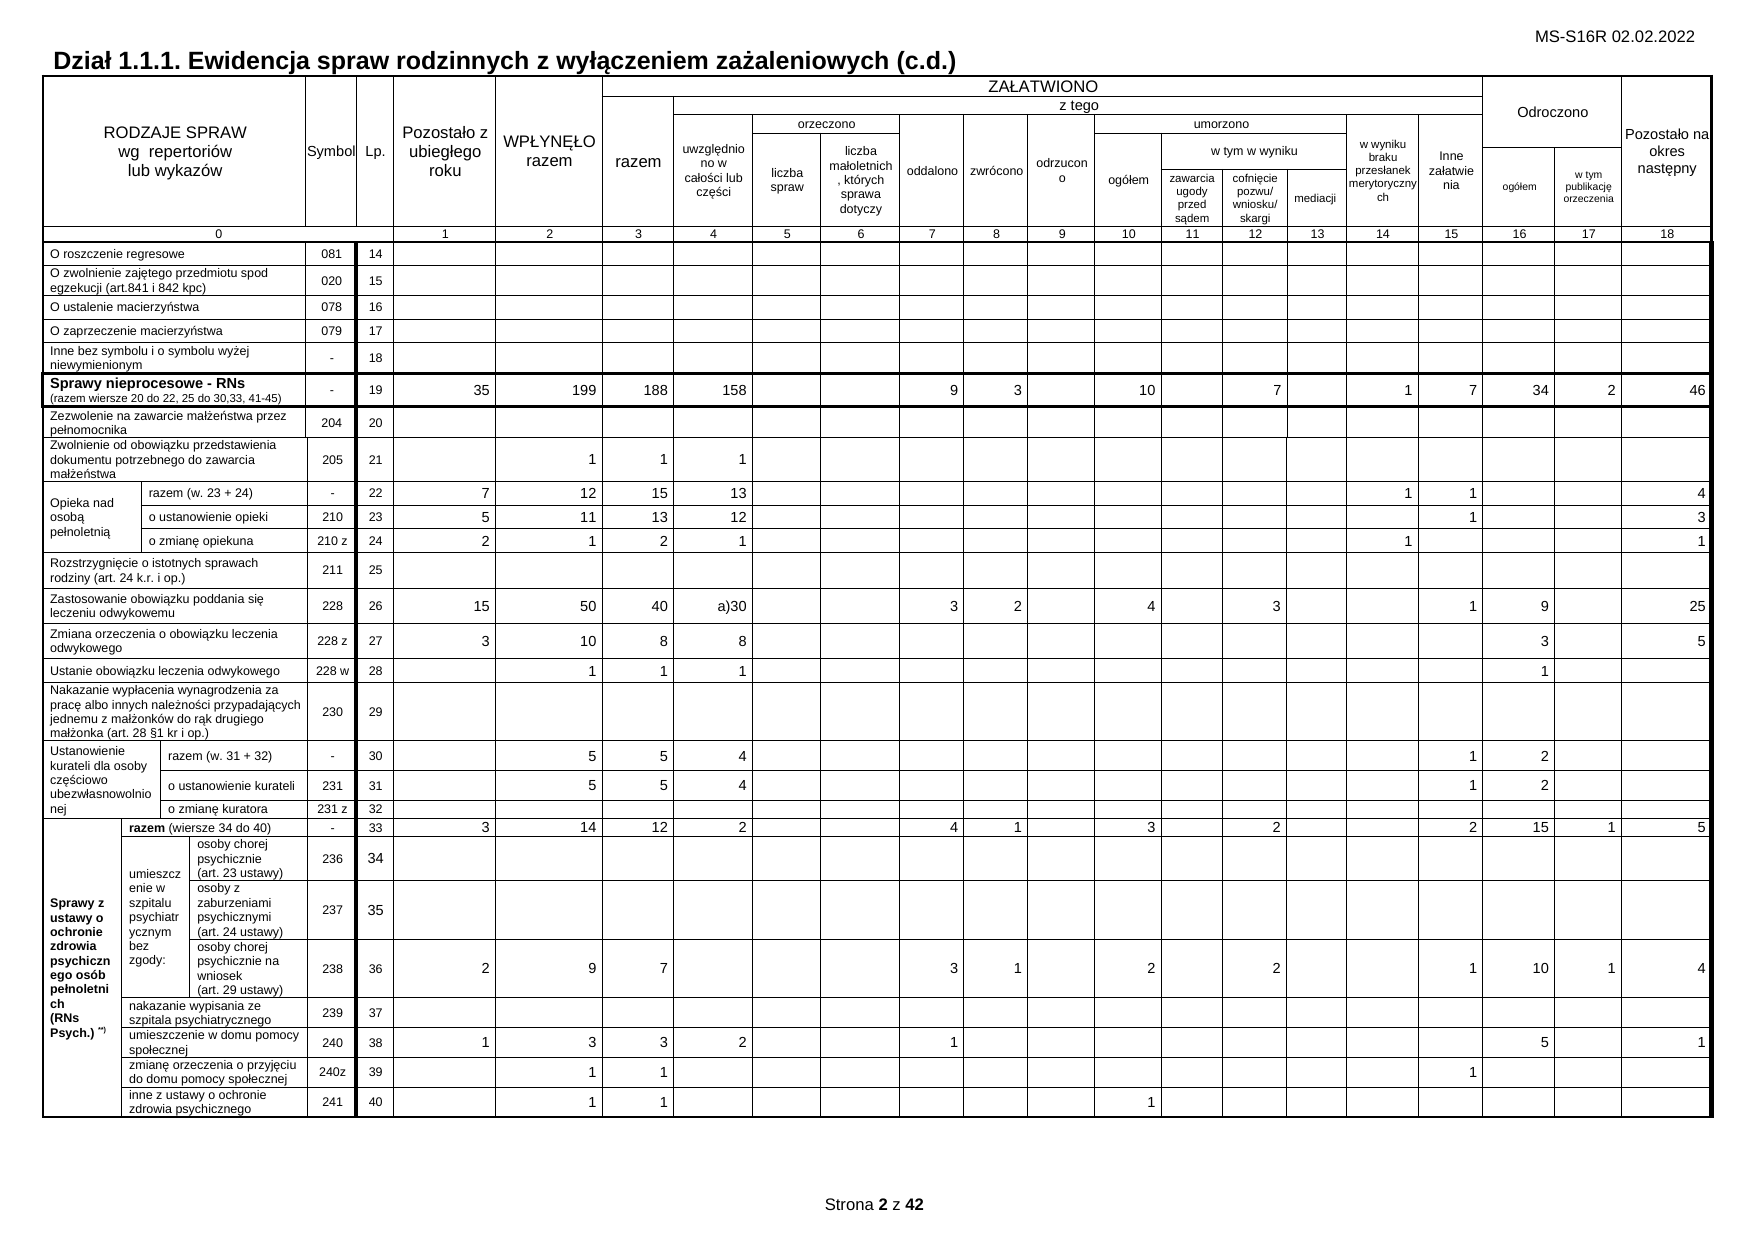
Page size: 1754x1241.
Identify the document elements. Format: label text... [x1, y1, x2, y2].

table_cell liczba małoletnich, których sprawa dotyczy [821, 134, 899, 226]
table_cell [1622, 266, 1709, 295]
table_cell [1419, 1028, 1482, 1057]
table_cell [1483, 529, 1554, 552]
table_cell [1223, 1058, 1286, 1087]
table_cell [821, 243, 899, 265]
table_cell zmianę orzeczenia o przyjęciu do domu pomocy społecznej [122, 1058, 307, 1087]
table_cell [821, 624, 899, 658]
table_cell 231 z [308, 801, 354, 818]
table_cell [496, 243, 602, 265]
table_cell [900, 266, 963, 295]
table_cell [964, 343, 1027, 372]
table_cell [1223, 343, 1287, 372]
table_cell 25 [358, 553, 393, 587]
table_cell [1287, 998, 1346, 1027]
table_cell [1095, 998, 1161, 1027]
table_cell 020 [306, 266, 354, 295]
table_cell [1095, 482, 1161, 505]
table_cell [1347, 659, 1418, 682]
table_cell 240z [308, 1058, 354, 1087]
table_cell [821, 940, 899, 997]
table_cell [1162, 659, 1222, 682]
table_cell [1555, 741, 1621, 770]
table_cell 14 [496, 819, 602, 836]
table_cell [1223, 771, 1286, 799]
table_cell [1622, 320, 1709, 342]
table_cell [1028, 998, 1094, 1027]
table_cell 35 [358, 881, 393, 939]
table_cell [1622, 553, 1709, 587]
table_cell razem [603, 97, 673, 226]
table_cell 1 [394, 227, 495, 241]
table_cell [1483, 801, 1554, 818]
table_cell 239 [308, 998, 354, 1027]
table_cell [821, 266, 899, 295]
table_cell o ustanowienie opieki [142, 506, 307, 528]
table_cell 10 [496, 624, 602, 658]
table_cell [603, 881, 673, 939]
table_cell [1223, 243, 1287, 265]
table_cell 31 [358, 771, 393, 799]
table_cell [753, 320, 820, 342]
table_cell 1 [674, 438, 752, 481]
table_cell [394, 408, 495, 437]
table_cell [1419, 343, 1482, 372]
table_cell [821, 801, 899, 818]
table_cell 3 [394, 819, 495, 836]
table_cell [1419, 881, 1482, 939]
table_cell [1555, 266, 1621, 295]
table_cell [1223, 438, 1286, 481]
table_cell [753, 506, 820, 528]
table_cell [1028, 1058, 1094, 1087]
table_cell 40 [358, 1088, 393, 1116]
table_cell [1347, 771, 1418, 799]
table_cell 211 [308, 553, 354, 587]
table_cell [900, 659, 963, 682]
table_cell [1555, 837, 1621, 880]
table_cell 10 [1095, 227, 1161, 241]
table_cell [1095, 1058, 1161, 1087]
table_cell 1 [1347, 529, 1418, 552]
table_cell [1223, 1088, 1286, 1116]
table_cell [900, 320, 963, 342]
table_cell [674, 243, 752, 265]
table_cell Inne załatwienia [1419, 115, 1482, 226]
table_cell [1028, 375, 1094, 405]
table_cell [1483, 266, 1554, 295]
table_cell [394, 1088, 495, 1116]
table_cell [1162, 741, 1222, 770]
table_cell 18 [358, 343, 393, 372]
table_cell [1347, 266, 1418, 295]
table_cell [1223, 296, 1287, 318]
table_cell ogółem [1483, 148, 1554, 226]
table_cell [1347, 553, 1418, 587]
table_cell [1555, 624, 1621, 658]
table_cell [1095, 266, 1161, 295]
table_cell 5 [603, 741, 673, 770]
table_cell 2 [1223, 940, 1286, 997]
table_cell [496, 881, 602, 939]
table_cell [1555, 243, 1621, 265]
table_cell [1483, 296, 1554, 318]
table_cell 13 [674, 482, 752, 505]
table_cell [1347, 506, 1418, 528]
table_cell [1095, 553, 1161, 587]
table_cell 7 [603, 940, 673, 997]
table_cell [1419, 408, 1482, 437]
table_cell [1095, 771, 1161, 799]
table_cell 2 [1483, 741, 1554, 770]
table_cell [900, 771, 963, 799]
table_cell razem (wiersze 34 do 40) [122, 819, 307, 836]
table_cell [964, 482, 1027, 505]
table_cell [496, 998, 602, 1027]
table_cell 28 [358, 659, 393, 682]
table_cell [1483, 438, 1554, 481]
table_cell 11 [496, 506, 602, 528]
table_cell [821, 1088, 899, 1116]
table_cell O ustalenie macierzyństwa [44, 296, 305, 318]
table_cell [1555, 998, 1621, 1027]
table_cell - [306, 375, 354, 405]
table_cell [1622, 243, 1709, 265]
table_cell [1287, 771, 1346, 799]
table_cell [900, 482, 963, 505]
table_cell [1028, 589, 1094, 623]
table_cell nakazanie wypisania ze szpitala psychiatrycznego [122, 998, 307, 1027]
table_cell [1622, 1088, 1709, 1116]
table_cell o ustanowienie kurateli [161, 771, 307, 799]
table_cell 15 [1483, 819, 1554, 836]
table_cell [1028, 266, 1094, 295]
table_cell 1 [1419, 940, 1482, 997]
table_cell 210 [308, 506, 354, 528]
table_cell [1483, 683, 1554, 740]
table_cell 17 [358, 320, 393, 342]
table_cell [964, 529, 1027, 552]
table_cell [1028, 881, 1094, 939]
table_cell [496, 801, 602, 818]
table_cell [674, 553, 752, 587]
table_cell [753, 408, 820, 437]
table_cell [1162, 819, 1222, 836]
table_cell [1028, 296, 1094, 318]
table_cell [1028, 343, 1094, 372]
table_cell a)30 [674, 589, 752, 623]
table_cell 35 [394, 375, 495, 405]
table_cell [674, 683, 752, 740]
table_cell [1347, 741, 1418, 770]
table_cell mediacji [1288, 170, 1346, 226]
table_cell 1 [1555, 819, 1621, 836]
table_cell [900, 741, 963, 770]
table_cell 37 [358, 998, 393, 1027]
table_cell [1028, 659, 1094, 682]
table_cell [1287, 801, 1346, 818]
table_cell 15 [1419, 227, 1482, 241]
table_cell [1287, 553, 1346, 587]
table_cell [1028, 482, 1094, 505]
table_cell [394, 881, 495, 939]
table_cell [900, 408, 963, 437]
table_cell [1483, 506, 1554, 528]
table_cell [1028, 320, 1094, 342]
table_cell [496, 553, 602, 587]
table_cell 1 [603, 1058, 673, 1087]
table_cell [1287, 624, 1346, 658]
table_cell 2 [1419, 819, 1482, 836]
table_cell 20 [358, 408, 393, 437]
table_cell 188 [603, 375, 673, 405]
table_cell [964, 506, 1027, 528]
table_cell [1223, 320, 1287, 342]
table_cell [1347, 940, 1418, 997]
table_cell [964, 243, 1027, 265]
table_cell 13 [1288, 227, 1346, 241]
table_cell razem (w. 31 + 32) [161, 741, 307, 770]
table_cell 238 [308, 940, 354, 997]
table_cell [1555, 771, 1621, 799]
table_cell [1288, 296, 1346, 318]
table_cell [821, 1058, 899, 1087]
table_cell 079 [306, 320, 354, 342]
table_cell 3 [964, 375, 1027, 405]
table_cell 2 [964, 589, 1027, 623]
table_cell [1419, 801, 1482, 818]
table_cell Inne bez symbolu i o symbolu wyżej niewymienionym [44, 343, 305, 372]
table_cell 1 [964, 819, 1027, 836]
table_cell [821, 296, 899, 318]
table_cell 4 [900, 819, 963, 836]
table_cell [1287, 819, 1346, 836]
table_cell 2 [603, 529, 673, 552]
table_cell [900, 243, 963, 265]
table_cell 5 [394, 506, 495, 528]
table_cell [603, 408, 673, 437]
table_cell [1347, 408, 1418, 437]
table_cell [753, 266, 820, 295]
table_cell Zastosowanie obowiązku poddania się leczeniu odwykowemu [44, 589, 307, 623]
table_cell [1622, 408, 1709, 437]
table_cell 32 [358, 801, 393, 818]
table_cell [1555, 529, 1621, 552]
table_cell [1555, 506, 1621, 528]
table_cell [964, 881, 1027, 939]
table_cell [674, 343, 752, 372]
table_cell 210 z [308, 529, 354, 552]
table_cell 1 [1622, 529, 1709, 552]
table_cell [753, 482, 820, 505]
table_cell Zmiana orzeczenia o obowiązku leczenia odwykowego [44, 624, 307, 658]
table_cell [1287, 741, 1346, 770]
table_cell [1028, 553, 1094, 587]
table_cell [1483, 553, 1554, 587]
table_cell [1419, 659, 1482, 682]
table_cell [1622, 771, 1709, 799]
table_cell 4 [674, 741, 752, 770]
table_cell [964, 1028, 1027, 1057]
table_cell [603, 998, 673, 1027]
table_cell [964, 408, 1027, 437]
table_cell [1095, 624, 1161, 658]
table_cell [1028, 741, 1094, 770]
table_cell [1287, 589, 1346, 623]
text Dział 1.1.1. Ewidencja spraw rodzinnych z wyłączeniem zażaleniowych (c.d.) [53, 46, 1695, 74]
table_cell umieszczenie w szpitalu psychiatrycznym bez zgody: [122, 837, 189, 997]
table_cell [1162, 589, 1222, 623]
table_cell 2 [1555, 375, 1621, 405]
table_cell [1622, 741, 1709, 770]
table_cell [1095, 529, 1161, 552]
table_cell [964, 998, 1027, 1027]
table_cell [1287, 1028, 1346, 1057]
table_cell [1347, 837, 1418, 880]
table_cell 236 [308, 837, 354, 880]
table_header Pozostało na okres następny [1622, 77, 1710, 226]
table_cell umorzono [1095, 115, 1346, 133]
table_cell [1555, 553, 1621, 587]
table_cell [1347, 296, 1418, 318]
table_cell [1419, 998, 1482, 1027]
table_cell [821, 482, 899, 505]
table_cell 18 [1622, 227, 1710, 241]
table_cell [1095, 741, 1161, 770]
table_cell 1 [1555, 940, 1621, 997]
table_cell [821, 881, 899, 939]
table_cell [1028, 243, 1094, 265]
table_cell [1223, 1028, 1286, 1057]
table_cell Sprawy nieprocesowe - RNs (razem wiersze 20 do 22, 25 do 30,33, 41-45) [44, 375, 305, 405]
table_cell [1162, 408, 1222, 437]
table_cell [1287, 438, 1346, 481]
table_cell [1483, 408, 1554, 437]
table_cell [394, 1058, 495, 1087]
table_cell 12 [603, 819, 673, 836]
table_cell O zaprzeczenie macierzyństwa [44, 320, 305, 342]
table_cell orzeczono [753, 115, 899, 133]
table_cell [753, 771, 820, 799]
table_cell [900, 624, 963, 658]
table_cell [753, 296, 820, 318]
table_cell [1223, 881, 1286, 939]
table_cell [603, 683, 673, 740]
table_cell w tym w wyniku [1162, 134, 1346, 169]
table_cell [1622, 343, 1709, 372]
table_cell 3 [603, 1028, 673, 1057]
table_cell 25 [1622, 589, 1709, 623]
table_cell [603, 296, 673, 318]
table_cell [964, 296, 1027, 318]
table_cell [1419, 553, 1482, 587]
table_cell [1162, 529, 1222, 552]
table_cell [1223, 683, 1286, 740]
table_cell [964, 266, 1027, 295]
table_cell [1162, 320, 1222, 342]
table_cell 241 [308, 1088, 354, 1116]
table_cell [900, 683, 963, 740]
table_cell Nakazanie wypłacenia wynagrodzenia za pracę albo innych należności przypadających jednemu z małżonków do rąk drugiego małżonka (art. 28 §1 kr i op.) [44, 683, 307, 740]
table_cell [1162, 683, 1222, 740]
table_cell 2 [1223, 819, 1286, 836]
table_cell 15 [603, 482, 673, 505]
table_cell 40 [603, 589, 673, 623]
table_cell [1555, 801, 1621, 818]
table_cell 1 [496, 529, 602, 552]
table_cell [674, 408, 752, 437]
table_cell [900, 343, 963, 372]
table_cell [821, 408, 899, 437]
table_cell 19 [358, 375, 393, 405]
table_cell 4 [674, 227, 752, 241]
table_cell 7 [1223, 375, 1287, 405]
table_cell [900, 1088, 963, 1116]
table_header Lp. [357, 77, 393, 226]
table_cell [1622, 881, 1709, 939]
table_cell w tym publikację orzeczenia [1555, 148, 1621, 226]
table_cell 14 [358, 243, 393, 265]
table_cell [753, 624, 820, 658]
table_cell [1555, 438, 1621, 481]
table_cell 2 [496, 227, 602, 241]
table_cell [1347, 801, 1418, 818]
table_cell 3 [1223, 589, 1286, 623]
table_cell - [308, 819, 354, 836]
table_cell [1287, 940, 1346, 997]
table_cell [1223, 482, 1286, 505]
table_cell [603, 266, 673, 295]
table_cell 1 [1419, 589, 1482, 623]
table_cell 7 [900, 227, 963, 241]
table_cell [496, 408, 602, 437]
table_cell [1162, 998, 1222, 1027]
table_cell [1347, 589, 1418, 623]
table_cell [1028, 837, 1094, 880]
table_cell 50 [496, 589, 602, 623]
table_cell [1162, 940, 1222, 997]
table_cell [1483, 881, 1554, 939]
table_cell 1 [603, 659, 673, 682]
table_cell [821, 553, 899, 587]
table_cell 26 [358, 589, 393, 623]
table_cell [1162, 296, 1222, 318]
table_cell [394, 801, 495, 818]
table_cell 9 [1483, 589, 1554, 623]
table_cell [674, 266, 752, 295]
table_cell [1028, 506, 1094, 528]
table_cell [753, 741, 820, 770]
table_cell 30 [358, 741, 393, 770]
table_cell [900, 529, 963, 552]
table_cell [964, 683, 1027, 740]
table_cell [821, 837, 899, 880]
table_cell Ustanowienie kurateli dla osoby częściowo ubezwłasnowolnionej [44, 741, 160, 818]
table_cell [1162, 1028, 1222, 1057]
table_header Pozostało z ubiegłego roku [394, 77, 495, 226]
table_cell [1555, 589, 1621, 623]
table_cell [1223, 408, 1287, 437]
table_cell 3 [496, 1028, 602, 1057]
table_cell 3 [1483, 624, 1554, 658]
table_cell [1028, 624, 1094, 658]
table_cell [964, 659, 1027, 682]
table_cell [1419, 243, 1482, 265]
table_cell [1419, 320, 1482, 342]
table_cell [1555, 1028, 1621, 1057]
table_cell 2 [1483, 771, 1554, 799]
table_cell 10 [1095, 375, 1161, 405]
table_cell 1 [1483, 659, 1554, 682]
table_cell 27 [358, 624, 393, 658]
table_cell 228 w [308, 659, 354, 682]
table_cell cofnięcie pozwu/ wniosku/ skargi [1223, 170, 1287, 226]
table_cell 16 [358, 296, 393, 318]
table_cell 34 [1483, 375, 1554, 405]
table_cell 231 [308, 771, 354, 799]
table_cell [753, 819, 820, 836]
table_cell 10 [1483, 940, 1554, 997]
table_cell [1095, 320, 1161, 342]
table_cell [1095, 659, 1161, 682]
table_cell Zwolnienie od obowiązku przedstawienia dokumentu potrzebnego do zawarcia małżeństwa [44, 438, 307, 481]
table_cell [394, 553, 495, 587]
table_cell [753, 529, 820, 552]
table_cell 158 [674, 375, 752, 405]
table_cell [1162, 801, 1222, 818]
table_cell [753, 589, 820, 623]
table_cell [900, 998, 963, 1027]
table_cell inne z ustawy o ochronie zdrowia psychicznego [122, 1088, 307, 1116]
table_cell 13 [603, 506, 673, 528]
table_cell 0 [44, 227, 393, 241]
table_cell [1347, 881, 1418, 939]
table_cell [674, 320, 752, 342]
table_cell [394, 343, 495, 372]
table_cell [1555, 659, 1621, 682]
table_cell Sprawy z ustawy o ochronie zdrowia psychicznego osób pełnoletnich (RNs Psych.) **) [44, 819, 121, 1116]
table_cell 29 [358, 683, 393, 740]
table_cell [821, 506, 899, 528]
table_cell [1483, 837, 1554, 880]
table_header WPŁYNĘŁO razem [496, 77, 602, 226]
table_cell [1288, 243, 1346, 265]
table_cell [821, 589, 899, 623]
table_cell [821, 998, 899, 1027]
table_cell [1028, 771, 1094, 799]
table_cell 5 [496, 771, 602, 799]
table_cell [1095, 506, 1161, 528]
table_cell [753, 998, 820, 1027]
table_cell 14 [1347, 227, 1418, 241]
table_cell [1555, 482, 1621, 505]
table_cell [1095, 881, 1161, 939]
table_cell 228 z [308, 624, 354, 658]
table_cell [1288, 343, 1346, 372]
table_cell [1162, 375, 1222, 405]
table_cell [1483, 1058, 1554, 1087]
table_cell [1347, 438, 1418, 481]
table_cell [753, 343, 820, 372]
table_cell [1483, 482, 1554, 505]
table_cell [1287, 881, 1346, 939]
table_cell [1223, 506, 1286, 528]
table_cell - [308, 741, 354, 770]
table_cell [496, 320, 602, 342]
table_cell [964, 837, 1027, 880]
table_cell [821, 819, 899, 836]
table_cell [1347, 320, 1418, 342]
table_cell [753, 1058, 820, 1087]
table_cell 204 [306, 408, 354, 437]
table_cell zwrócono [964, 115, 1027, 226]
table_cell 21 [358, 438, 393, 481]
table_cell 1 [496, 1088, 602, 1116]
table_cell [753, 940, 820, 997]
table_cell [1419, 1088, 1482, 1116]
table_cell [1287, 1088, 1346, 1116]
table_cell 1 [496, 659, 602, 682]
table_cell 9 [900, 375, 963, 405]
table_cell [394, 683, 495, 740]
table_cell [496, 266, 602, 295]
table_cell [1622, 1058, 1709, 1087]
table_cell [964, 553, 1027, 587]
table_cell Opieka nad osobą pełnoletnią [44, 482, 141, 552]
table_cell [674, 801, 752, 818]
table_cell [753, 375, 820, 405]
table_cell 5 [1622, 819, 1709, 836]
table_cell [964, 1058, 1027, 1087]
table_cell [821, 683, 899, 740]
table_cell - [306, 343, 354, 372]
table_cell 1 [964, 940, 1027, 997]
table_cell [674, 1058, 752, 1087]
table_cell [1555, 408, 1621, 437]
table_cell umieszczenie w domu pomocy społecznej [122, 1028, 307, 1057]
table_cell [1419, 438, 1482, 481]
table_header RODZAJE SPRAW wg repertoriów lub wykazów [44, 77, 305, 226]
table_cell O roszczenie regresowe [44, 243, 305, 265]
table_cell [821, 771, 899, 799]
table_cell [900, 506, 963, 528]
table_cell [1347, 998, 1418, 1027]
table_cell [753, 683, 820, 740]
table_cell [1223, 998, 1286, 1027]
table_cell [1555, 1058, 1621, 1087]
table_cell 1 [674, 659, 752, 682]
table_cell 2 [1095, 940, 1161, 997]
table_cell [1095, 343, 1161, 372]
table_cell 8 [964, 227, 1027, 241]
table_cell [1347, 1088, 1418, 1116]
table_cell [1419, 529, 1482, 552]
table_cell [964, 771, 1027, 799]
table_cell 23 [358, 506, 393, 528]
table_cell 38 [358, 1028, 393, 1057]
table_cell 4 [674, 771, 752, 799]
table_cell 2 [394, 529, 495, 552]
table_cell [603, 320, 673, 342]
table_cell osoby chorej psychicznie (art. 23 ustawy) [190, 837, 307, 880]
table_cell [1287, 1058, 1346, 1087]
table_cell 6 [821, 227, 899, 241]
table_cell [1162, 482, 1222, 505]
table_cell 1 [1095, 1088, 1161, 1116]
table_cell Zezwolenie na zawarcie małżeństwa przez pełnomocnika [44, 408, 305, 437]
table_cell [394, 296, 495, 318]
table_cell [1162, 837, 1222, 880]
table_cell [753, 881, 820, 939]
table_cell [394, 998, 495, 1027]
table_cell [1095, 801, 1161, 818]
table_cell 1 [1347, 375, 1418, 405]
table_cell [1347, 683, 1418, 740]
table_cell - [308, 482, 354, 505]
table_cell 3 [603, 227, 673, 241]
table_cell 33 [358, 819, 393, 836]
table_cell 1 [603, 438, 673, 481]
table_cell [821, 741, 899, 770]
table_cell Ustanie obowiązku leczenia odwykowego [44, 659, 307, 682]
table_cell [1483, 998, 1554, 1027]
table_cell [1028, 408, 1094, 437]
table_cell [603, 553, 673, 587]
table_cell [1555, 1088, 1621, 1116]
table_cell [1162, 438, 1222, 481]
table_cell [821, 320, 899, 342]
table_header ZAŁATWIONO [603, 77, 1482, 96]
table_cell [1028, 529, 1094, 552]
table_cell 5 [496, 741, 602, 770]
table_cell [394, 837, 495, 880]
table_cell [1288, 408, 1346, 437]
table_cell 12 [674, 506, 752, 528]
table_cell [821, 438, 899, 481]
table_cell [1223, 266, 1287, 295]
table_cell [394, 659, 495, 682]
table_cell 228 [308, 589, 354, 623]
table_cell z tego [674, 97, 1482, 114]
table_cell 1 [1419, 771, 1482, 799]
table_cell [1419, 837, 1482, 880]
table_cell [1483, 343, 1554, 372]
table_cell [964, 1088, 1027, 1116]
table_cell [1028, 1088, 1094, 1116]
table_cell [394, 320, 495, 342]
table_cell [1095, 243, 1161, 265]
table_cell 1 [1622, 1028, 1709, 1057]
table_cell [1288, 266, 1346, 295]
table_cell [1622, 296, 1709, 318]
table_cell [1028, 683, 1094, 740]
table_cell 3 [900, 589, 963, 623]
table_cell [1555, 320, 1621, 342]
table_cell [1483, 243, 1554, 265]
table_cell 081 [306, 243, 354, 265]
table_cell O zwolnienie zajętego przedmiotu spod egzekucji (art.841 i 842 kpc) [44, 266, 305, 295]
table_cell [1162, 266, 1222, 295]
table_header Odroczono [1483, 77, 1621, 147]
table_cell osoby z zaburzeniami psychicznymi (art. 24 ustawy) [190, 881, 307, 939]
table_cell [1162, 881, 1222, 939]
table_cell 15 [394, 589, 495, 623]
table_cell odrzucono [1028, 115, 1094, 226]
table_cell [674, 837, 752, 880]
table_cell [964, 741, 1027, 770]
table_cell 3 [1095, 819, 1161, 836]
table_cell 1 [496, 438, 602, 481]
table_cell [1223, 741, 1286, 770]
table_cell [1095, 438, 1161, 481]
table_cell [1419, 683, 1482, 740]
table_cell [900, 438, 963, 481]
table_cell 1 [900, 1028, 963, 1057]
table_cell 5 [1622, 624, 1709, 658]
table_cell [1419, 624, 1482, 658]
table_cell 46 [1622, 375, 1709, 405]
table_cell [1223, 837, 1286, 880]
table_cell o zmianę kuratora [161, 801, 307, 818]
table_cell [496, 296, 602, 318]
table_cell 12 [496, 482, 602, 505]
table_cell 2 [394, 940, 495, 997]
table_cell 1 [603, 1088, 673, 1116]
table_cell 5 [603, 771, 673, 799]
table_cell uwzględniono w całości lub części [674, 115, 752, 226]
table_cell 11 [1162, 227, 1222, 241]
table_cell [1555, 881, 1621, 939]
table_cell 34 [358, 837, 393, 880]
table_cell [753, 837, 820, 880]
table_cell [964, 801, 1027, 818]
table_cell 12 [1223, 227, 1287, 241]
table_cell 16 [1483, 227, 1554, 241]
table_cell 17 [1555, 227, 1621, 241]
table_cell 2 [674, 1028, 752, 1057]
table_cell [394, 741, 495, 770]
table_cell [1287, 529, 1346, 552]
table_cell [1347, 1028, 1418, 1057]
table_cell [1622, 998, 1709, 1027]
table_cell [1223, 529, 1286, 552]
table_cell [1622, 837, 1709, 880]
table_cell [753, 801, 820, 818]
table_cell [753, 1028, 820, 1057]
table_cell [1028, 819, 1094, 836]
table_cell [496, 343, 602, 372]
table_cell [1287, 506, 1346, 528]
table_cell [1419, 266, 1482, 295]
table_cell [394, 266, 495, 295]
table_cell osoby chorej psychicznie na wniosek (art. 29 ustawy) [190, 940, 307, 997]
table_cell [821, 375, 899, 405]
table_cell [1483, 320, 1554, 342]
table_cell [900, 801, 963, 818]
table_cell 4 [1622, 482, 1709, 505]
table_cell 3 [1622, 506, 1709, 528]
table_cell zawarcia ugody przed sądem [1162, 170, 1222, 226]
table_cell [1483, 1088, 1554, 1116]
table_cell [900, 881, 963, 939]
table_cell [1162, 506, 1222, 528]
table_cell [1162, 243, 1222, 265]
table_cell [603, 243, 673, 265]
table_cell oddalono [900, 115, 963, 226]
table_cell 15 [358, 266, 393, 295]
table_cell razem (w. 23 + 24) [142, 482, 307, 505]
table_cell 1 [1419, 741, 1482, 770]
table_cell [1162, 624, 1222, 658]
table_cell 078 [306, 296, 354, 318]
table_cell [1347, 624, 1418, 658]
table_cell 237 [308, 881, 354, 939]
table_cell [964, 438, 1027, 481]
table_cell 7 [394, 482, 495, 505]
table_cell [674, 881, 752, 939]
table_cell ogółem [1095, 134, 1161, 226]
table_cell 39 [358, 1058, 393, 1087]
table_cell [394, 438, 495, 481]
table_cell Rozstrzygnięcie o istotnych sprawach rodziny (art. 24 k.r. i op.) [44, 553, 307, 587]
table_cell [1622, 438, 1709, 481]
table_cell 8 [603, 624, 673, 658]
table_cell [1162, 1058, 1222, 1087]
table_cell [1223, 659, 1286, 682]
table_cell [1287, 482, 1346, 505]
table_cell [821, 343, 899, 372]
table_cell [1419, 296, 1482, 318]
table_cell 1 [496, 1058, 602, 1087]
table_cell [1622, 659, 1709, 682]
table_cell 1 [394, 1028, 495, 1057]
table_cell [603, 343, 673, 372]
table_cell 36 [358, 940, 393, 997]
table_cell [1095, 408, 1161, 437]
table_cell 8 [674, 624, 752, 658]
table_cell [1028, 438, 1094, 481]
table_cell [674, 296, 752, 318]
table_cell [496, 683, 602, 740]
table_cell [1555, 683, 1621, 740]
table_cell [1347, 343, 1418, 372]
table_cell [1028, 1028, 1094, 1057]
table_cell [1622, 683, 1709, 740]
table_cell [1095, 296, 1161, 318]
table_cell [753, 659, 820, 682]
table_cell [1287, 659, 1346, 682]
table_cell [603, 837, 673, 880]
table_cell 24 [358, 529, 393, 552]
table_cell [900, 837, 963, 880]
table_cell [1028, 940, 1094, 997]
table_cell 1 [1419, 482, 1482, 505]
table_cell [1223, 553, 1286, 587]
table_cell w wyniku braku przesłanek merytorycznych [1347, 115, 1418, 226]
table_cell [1622, 801, 1709, 818]
table_cell o zmianę opiekuna [142, 529, 307, 552]
table_cell [394, 243, 495, 265]
table_cell [674, 1088, 752, 1116]
table_cell [900, 296, 963, 318]
table_cell [964, 624, 1027, 658]
table_cell 4 [1095, 589, 1161, 623]
table_cell 1 [1419, 1058, 1482, 1087]
table_cell [1162, 1088, 1222, 1116]
table_cell [1347, 1058, 1418, 1087]
table_cell 9 [496, 940, 602, 997]
table_cell [964, 320, 1027, 342]
table_cell [1095, 683, 1161, 740]
table_cell [1095, 837, 1161, 880]
table_cell 7 [1419, 375, 1482, 405]
table_cell 22 [358, 482, 393, 505]
table_cell 5 [753, 227, 820, 241]
table_cell 199 [496, 375, 602, 405]
table_header Symbol [306, 77, 356, 226]
table_cell [394, 771, 495, 799]
table_cell [1288, 375, 1346, 405]
table_cell [1287, 837, 1346, 880]
table_cell [1555, 343, 1621, 372]
table_cell 3 [394, 624, 495, 658]
table_cell 9 [1028, 227, 1094, 241]
table_cell 205 [308, 438, 354, 481]
table_cell [1555, 296, 1621, 318]
table_cell 230 [308, 683, 354, 740]
table_cell 240 [308, 1028, 354, 1057]
table_cell [1162, 553, 1222, 587]
table_cell [821, 659, 899, 682]
table_cell [900, 553, 963, 587]
table_cell [1223, 624, 1286, 658]
table_cell 5 [1483, 1028, 1554, 1057]
table_cell [496, 837, 602, 880]
table_cell [1223, 801, 1286, 818]
table_cell 2 [674, 819, 752, 836]
table_cell [1287, 683, 1346, 740]
table_cell [1347, 819, 1418, 836]
table_cell 1 [1419, 506, 1482, 528]
table_cell [1028, 801, 1094, 818]
table_cell [821, 529, 899, 552]
table_cell [753, 1088, 820, 1116]
table_cell [674, 998, 752, 1027]
table_cell 4 [1622, 940, 1709, 997]
table_cell [900, 1058, 963, 1087]
table_cell [674, 940, 752, 997]
table_cell 3 [900, 940, 963, 997]
table_cell [753, 553, 820, 587]
table_cell 1 [1347, 482, 1418, 505]
table_cell liczba spraw [753, 134, 820, 226]
table_cell [753, 243, 820, 265]
table_cell [603, 801, 673, 818]
table_cell [821, 1028, 899, 1057]
table_cell [753, 438, 820, 481]
table_cell [1162, 343, 1222, 372]
table_cell [1162, 771, 1222, 799]
table_cell [1095, 1028, 1161, 1057]
table_cell [1347, 243, 1418, 265]
table_cell 1 [674, 529, 752, 552]
table_cell [1288, 320, 1346, 342]
